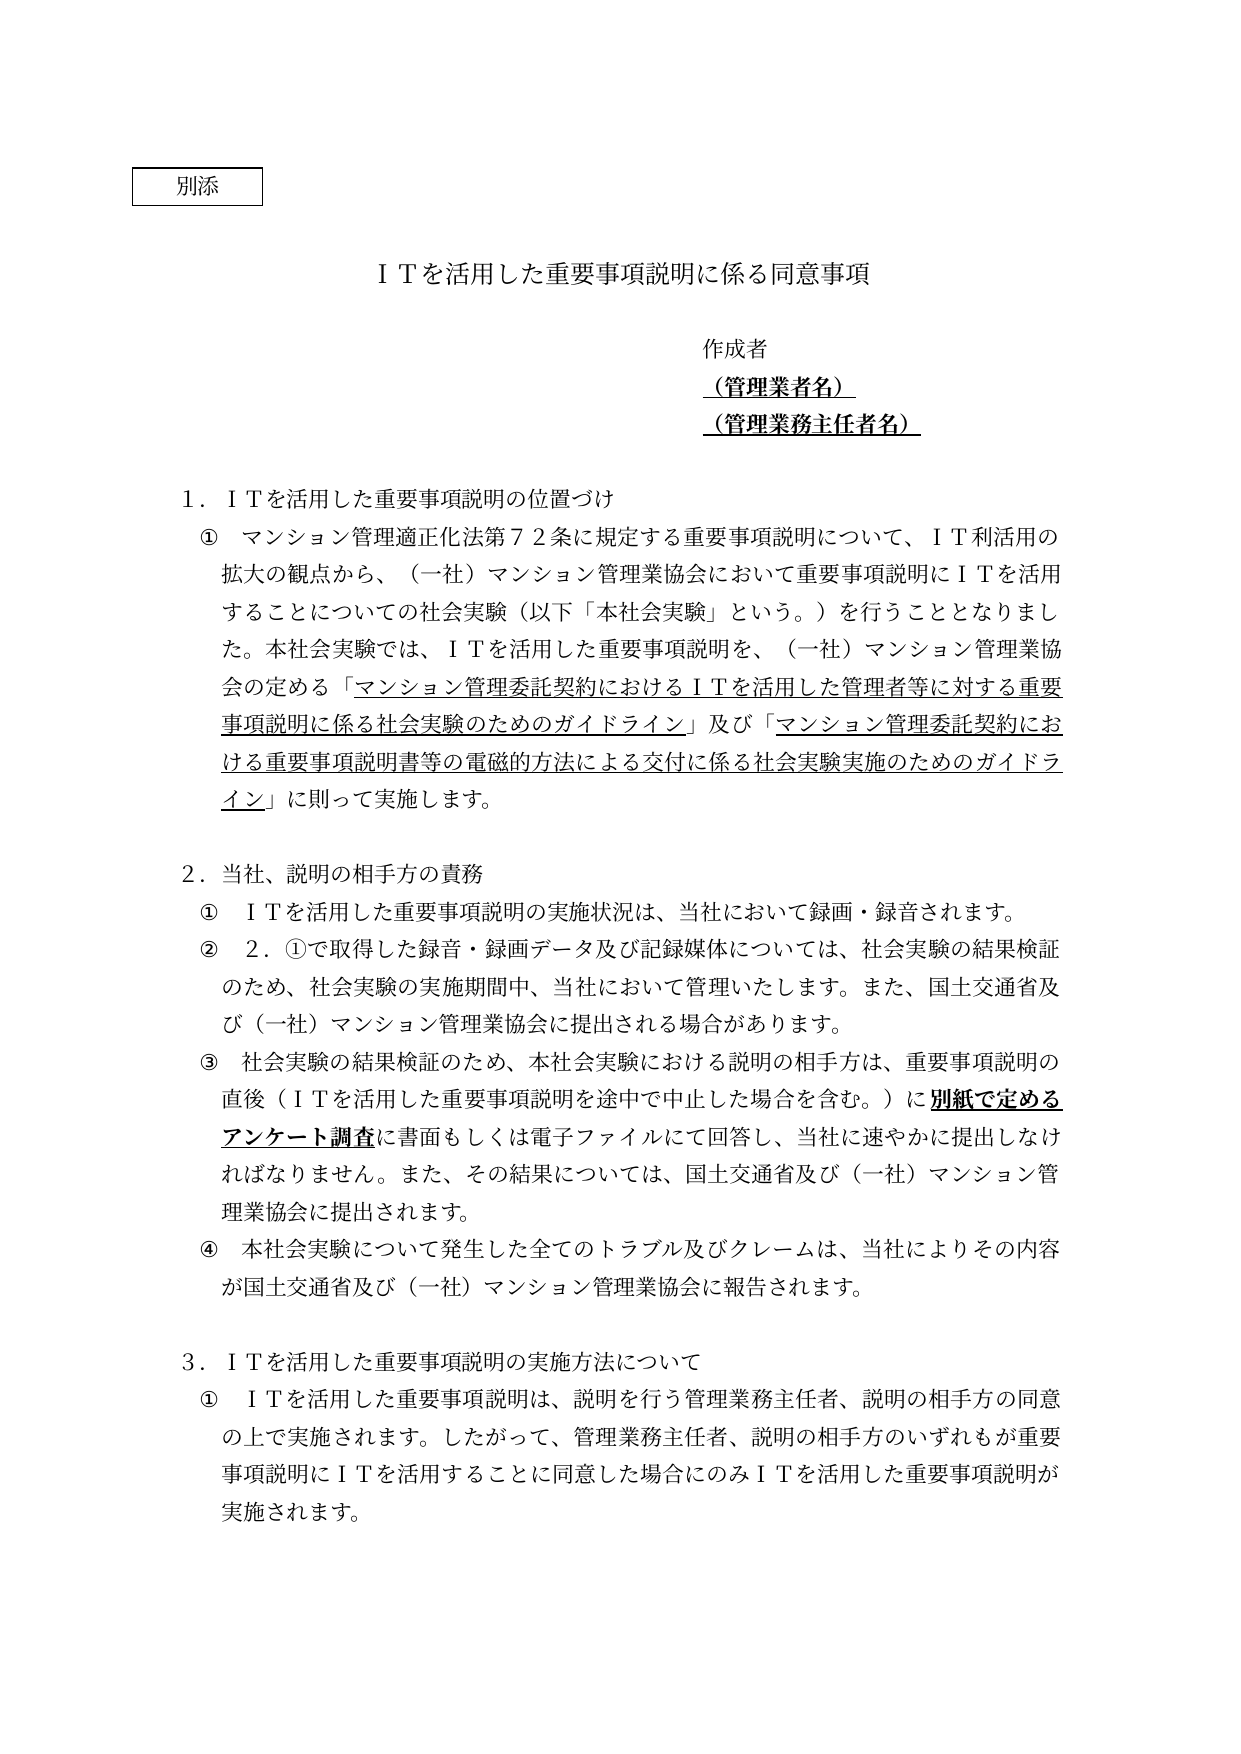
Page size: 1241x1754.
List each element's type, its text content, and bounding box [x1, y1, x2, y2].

text ② ２．①で取得した録音・録画データ及び記録媒体については、社会実験の結果検証のため、社会実験の実施期間中、当社において管理いたします。また、国土交通省及び（一社）マンション管理業協会に提出される場合があります。 [199, 929, 1063, 1042]
text ① ＩＴを活用した重要事項説明は、説明を行う管理業務主任者、説明の相手方の同意の上で実施されます。したがって、管理業務主任者、説明の相手方のいずれもが重要事項説明にＩＴを活用することに同意した場合にのみＩＴを活用した重要事項説明が実施されます。 [199, 1379, 1063, 1529]
text ③ 社会実験の結果検証のため、本社会実験における説明の相手方は、重要事項説明の直後（ＩＴを活用した重要事項説明を途中で中止した場合を含む。）に別紙で定めるアンケート調査に書面もしくは電子ファイルにて回答し、当社に速やかに提出しなければなりません。また、その結果については、国土交通省及び（一社）マンション管理業協会に提出されます。 [199, 1042, 1063, 1229]
text ④ 本社会実験について発生した全てのトラブル及びクレームは、当社によりその内容が国土交通省及び（一社）マンション管理業協会に報告されます。 [199, 1229, 1063, 1304]
text （管理業務主任者名） [615, 404, 1063, 442]
text ２．当社、説明の相手方の責務 [177, 854, 1063, 892]
text ① マンション管理適正化法第７２条に規定する重要事項説明について、ＩＴ利活用の拡大の観点から、（一社）マンション管理業協会において重要事項説明にＩＴを活用することについての社会実験（以下「本社会実験」という。）を行うこととなりました。本社会実験では、ＩＴを活用した重要事項説明を、（一社）マンション管理業協会の定める「マンション管理委託契約におけるＩＴを活用した管理者等に対する重要事項説明に係る社会実験のためのガイドライン」及び「マンション管理委託契約における重要事項説明書等の電磁的方法による交付に係る社会実験実施のためのガイドライン」に則って実施します。 [199, 517, 1063, 817]
text ＩＴを活用した重要事項説明に係る同意事項 [177, 254, 1063, 292]
text 作成者 [702, 329, 1063, 367]
text （管理業者名） [615, 367, 1063, 404]
text ３．ＩＴを活用した重要事項説明の実施方法について [177, 1342, 1063, 1379]
text １．ＩＴを活用した重要事項説明の位置づけ [177, 479, 1063, 517]
text ① ＩＴを活用した重要事項説明の実施状況は、当社において録画・録音されます。 [199, 892, 1063, 929]
